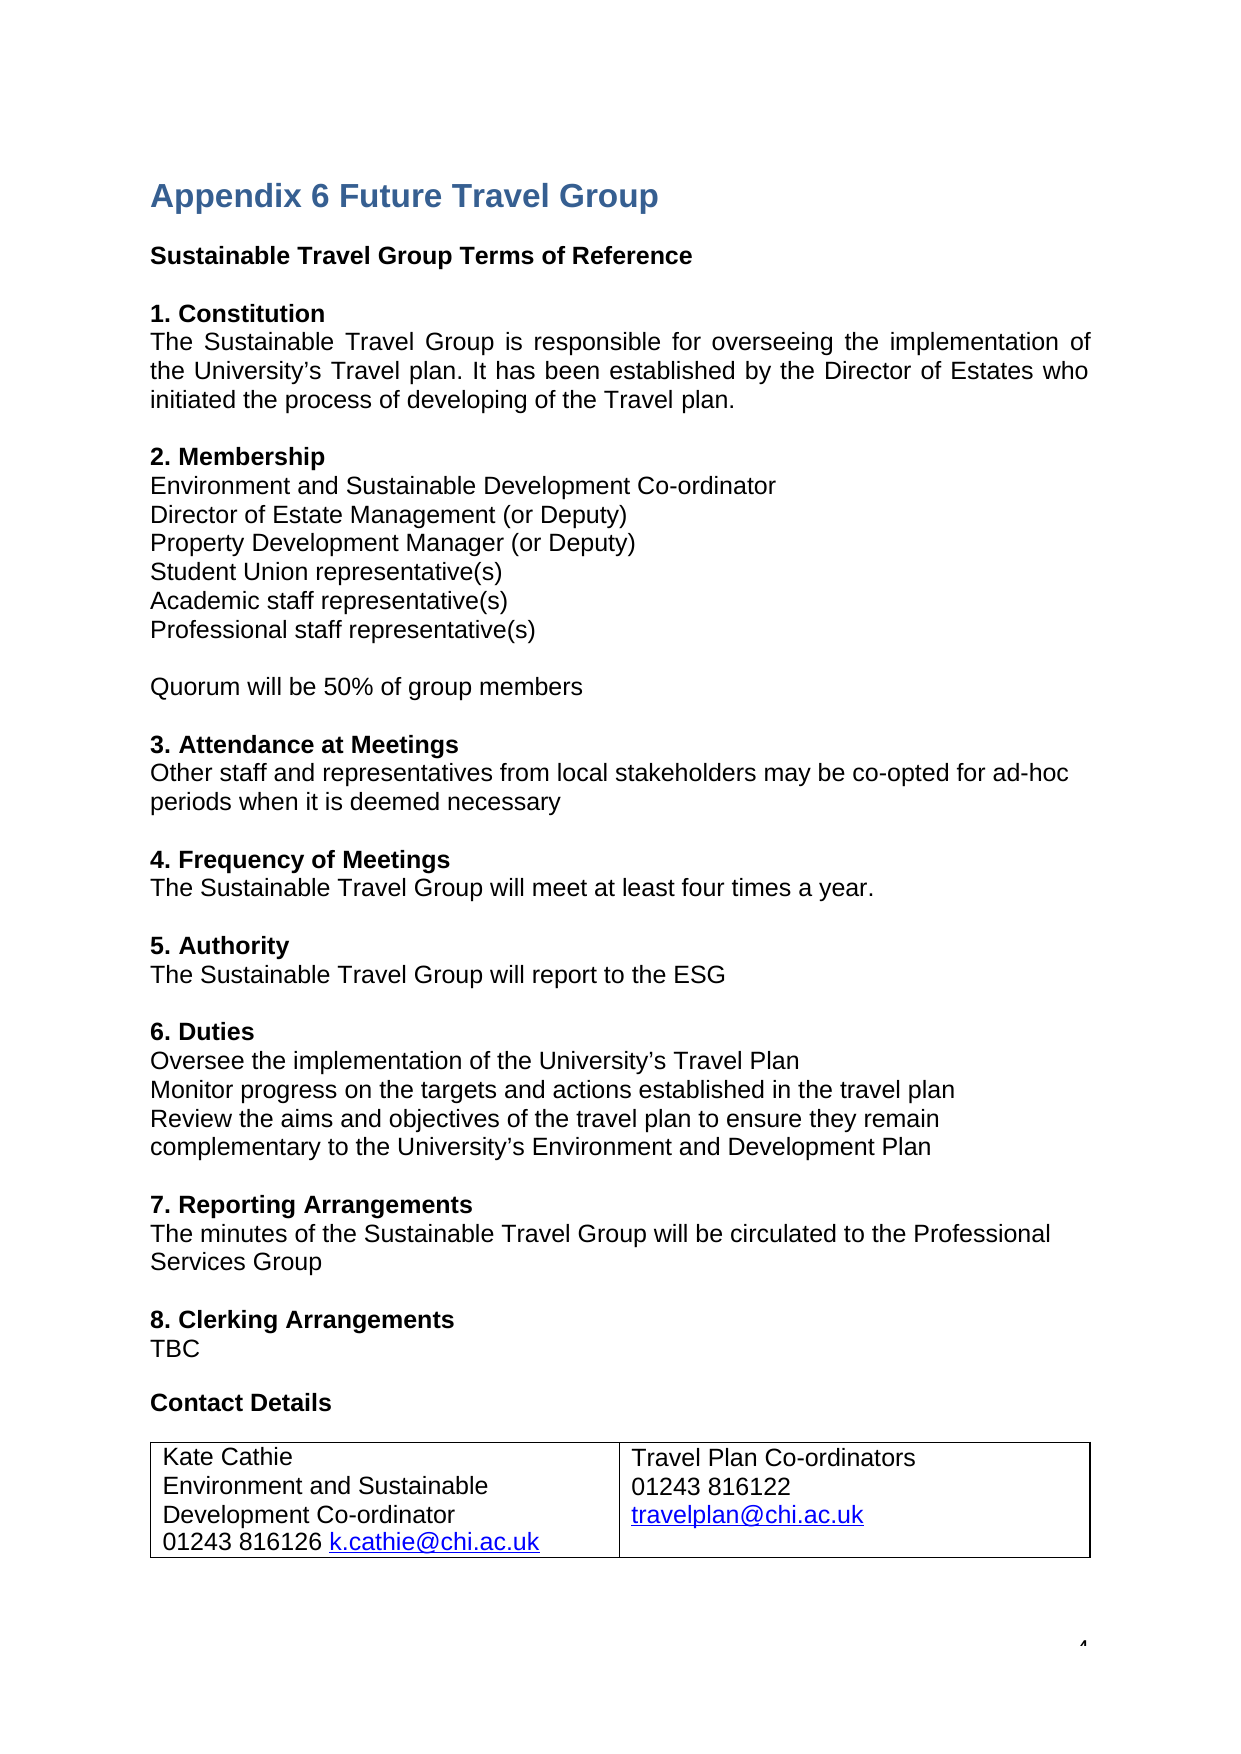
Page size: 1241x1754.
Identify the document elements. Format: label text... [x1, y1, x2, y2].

subtitle Sustainable Travel Group Terms of Reference [150, 241, 1196, 270]
text Property Development Manager (or Deputy) Student Union representative(s) [150, 528, 638, 586]
table_header Kate Cathie Environment and Sustainable Development Co-ordinator 01243 816126 k.cathie@chi.ac.uk [151, 1443, 619, 1557]
subtitle Contact Details [150, 1388, 1196, 1417]
subtitle Authority [150, 931, 1196, 960]
subtitle Clerking Arrangements [150, 1305, 1196, 1333]
table_header Travel Plan Co-ordinators 01243 816122 travelplan@chi.ac.uk [620, 1443, 1089, 1557]
text Monitor progress on the targets and actions established in the travel plan [150, 1075, 1196, 1103]
subtitle Membership [150, 442, 1196, 471]
text TBC [150, 1334, 1196, 1363]
subtitle Frequency of Meetings [150, 845, 1196, 873]
text Oversee the implementation of the University’s Travel Plan [150, 1046, 1196, 1075]
text The Sustainable Travel Group will report to the ESG [150, 960, 1196, 988]
subtitle Duties [150, 1017, 1196, 1046]
subtitle Appendix 6 Future Travel Group [150, 176, 1196, 214]
subtitle Reporting Arrangements [150, 1190, 1196, 1218]
text The Sustainable Travel Group will meet at least four times a year. [150, 873, 1196, 902]
text Other staff and representatives from local stakeholders may be co-opted for ad-hoc periods when it is deemed necessary [150, 758, 1084, 816]
text The minutes of the Sustainable Travel Group will be circulated to the Professional Services Group [150, 1218, 1069, 1276]
text Environment and Sustainable Development Co-ordinator Director of Estate Management (or Deputy) [150, 471, 778, 528]
text Academic staff representative(s) Professional staff representative(s) [150, 586, 538, 643]
text Quorum will be 50% of group members [150, 672, 1196, 701]
text Review the aims and objectives of the travel plan to ensure they remain complementary to the University’s Environment and Development Plan [150, 1103, 1069, 1161]
list Constitution [150, 298, 1196, 327]
text The Sustainable Travel Group is responsible for overseeing the implementation of the University’s Travel plan. It has been established by the Director of Estates who initiated the process of developing of the Travel plan. [150, 327, 1091, 413]
subtitle Attendance at Meetings [150, 730, 1196, 758]
